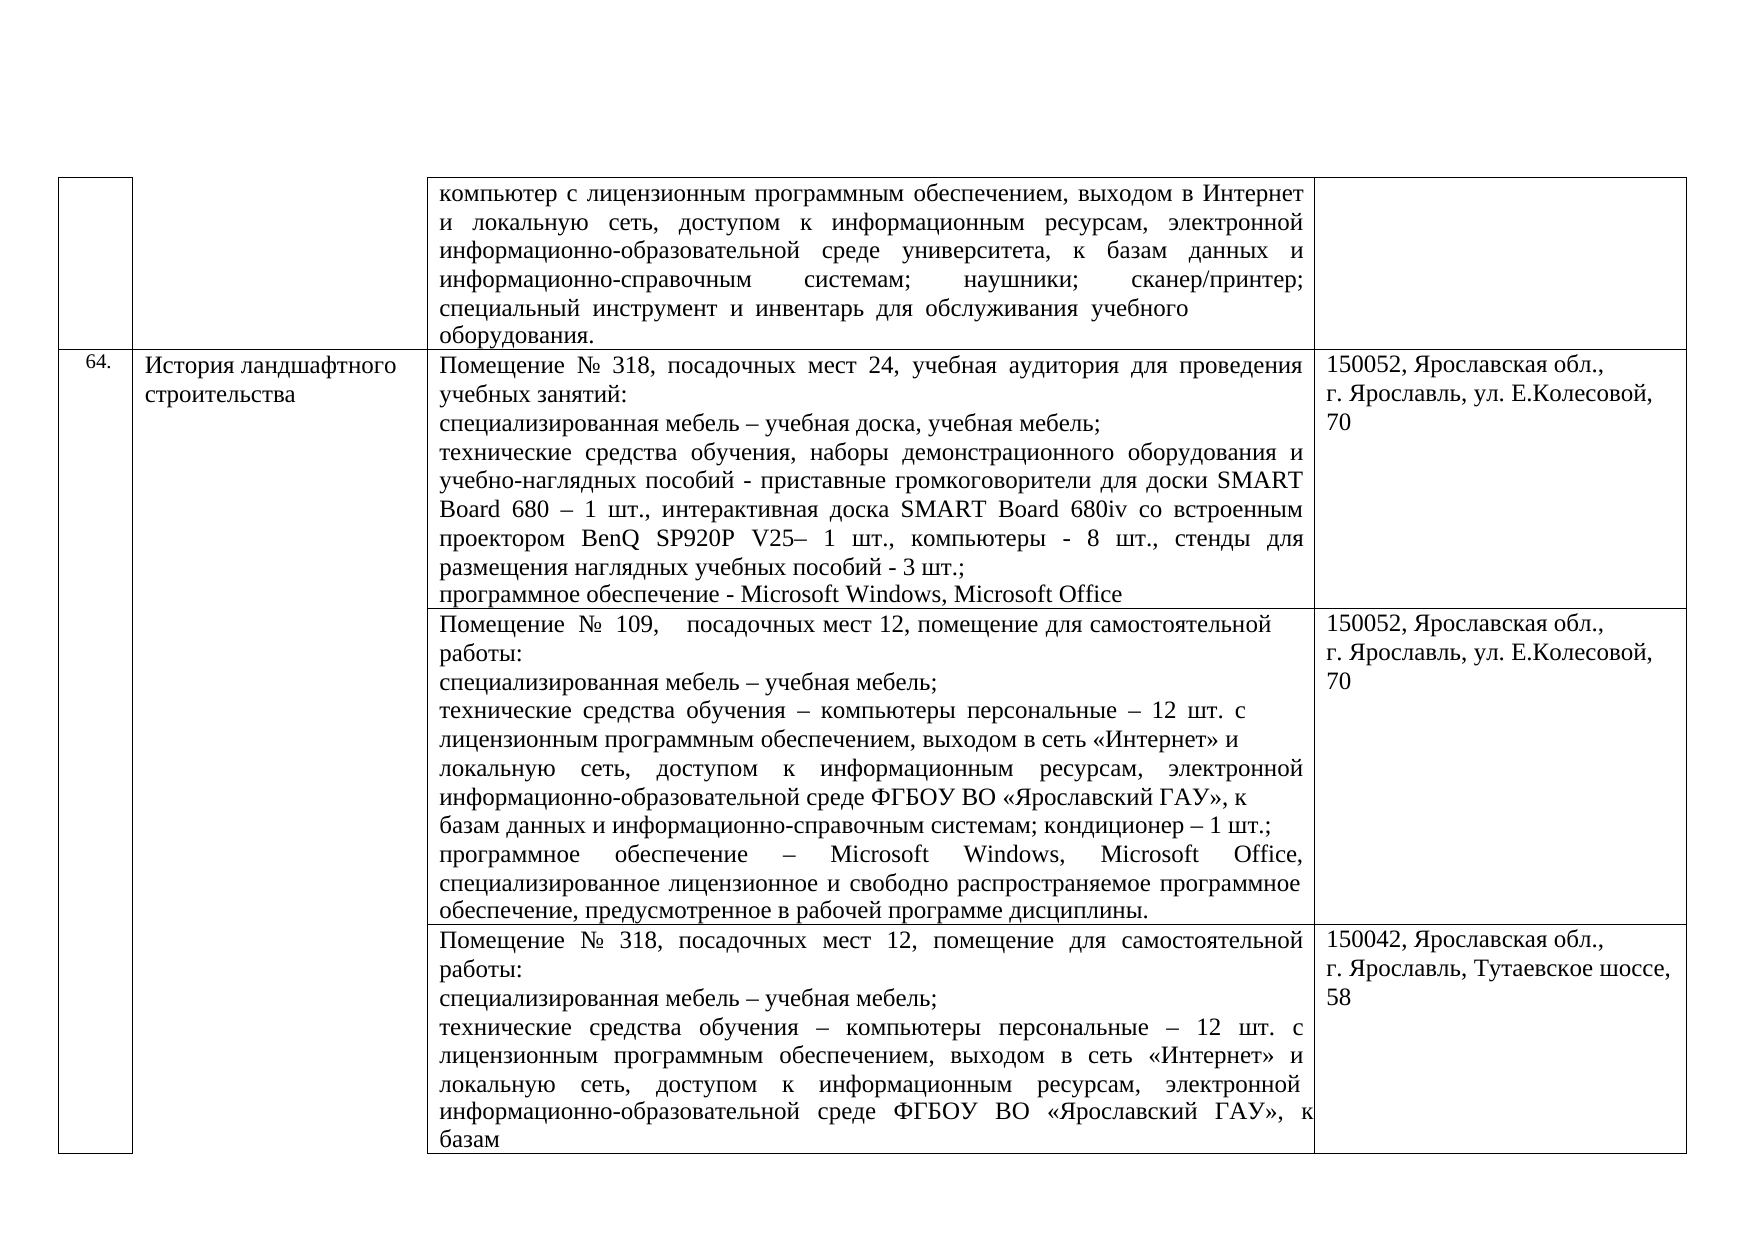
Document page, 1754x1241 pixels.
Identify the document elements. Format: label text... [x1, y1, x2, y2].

table_cell 150052, Ярославская обл., г. Ярославль, ул. Е.Колесовой, 70 [1315, 609, 1686, 924]
table_header [133, 177, 427, 349]
table_header [59, 178, 132, 349]
table_cell 64. [59, 350, 132, 1153]
table_cell 150052, Ярославская обл., г. Ярославль, ул. Е.Колесовой, 70 [1315, 350, 1686, 608]
table_cell 150042, Ярославская обл., г. Ярославль, Тутаевское шоссе, 58 [1315, 925, 1686, 1153]
table_header компьютер с лицензионным программным обеспечением, выходом в Интернет и локальную сеть, доступом к информационным ресурсам, электронной информационно-образовательной среде университета, к базам данных и информационно-справочным системам; наушники; сканер/принтер; специальный инструмент и инвентарь для обслуживания учебного оборудования. [428, 178, 1314, 349]
table_cell Помещение № 109, посадочных мест 12, помещение для самостоятельной работы: специализированная мебель – учебная мебель; технические средства обучения – компьютеры персональные – 12 шт. с лицензионным программным обеспечением, выходом в сеть «Интернет» и локальную сеть, доступом к информационным ресурсам, электронной информационно-образовательной среде ФГБОУ ВО «Ярославский ГАУ», к базам данных и информационно-справочным системам; кондиционер – 1 шт.; программное обеспечение – Microsoft Windows, Microsoft Office, специализированное лицензионное и свободно распространяемое программное обеспечение, предусмотренное в рабочей программе дисциплины. [428, 609, 1314, 924]
table_cell История ландшафтного строительства [133, 350, 427, 1153]
table_cell Помещение № 318, посадочных мест 24, учебная аудитория для проведения учебных занятий: специализированная мебель – учебная доска, учебная мебель; технические средства обучения, наборы демонстрационного оборудования и учебно-наглядных пособий - приставные громкоговорители для доски SMART Board 680 – 1 шт., интерактивная доска SMART Board 680iv со встроенным проектором BenQ SP920P V25– 1 шт., компьютеры - 8 шт., стенды для размещения наглядных учебных пособий - 3 шт.; программное обеспечение - Microsoft Windows, Microsoft Office [428, 350, 1314, 608]
table_header [1315, 178, 1686, 349]
table_cell Помещение № 318, посадочных мест 12, помещение для самостоятельной работы: специализированная мебель – учебная мебель; технические средства обучения – компьютеры персональные – 12 шт. с лицензионным программным обеспечением, выходом в сеть «Интернет» и локальную сеть, доступом к информационным ресурсам, электронной информационно-образовательной среде ФГБОУ ВО «Ярославский ГАУ», к базам [428, 925, 1314, 1153]
